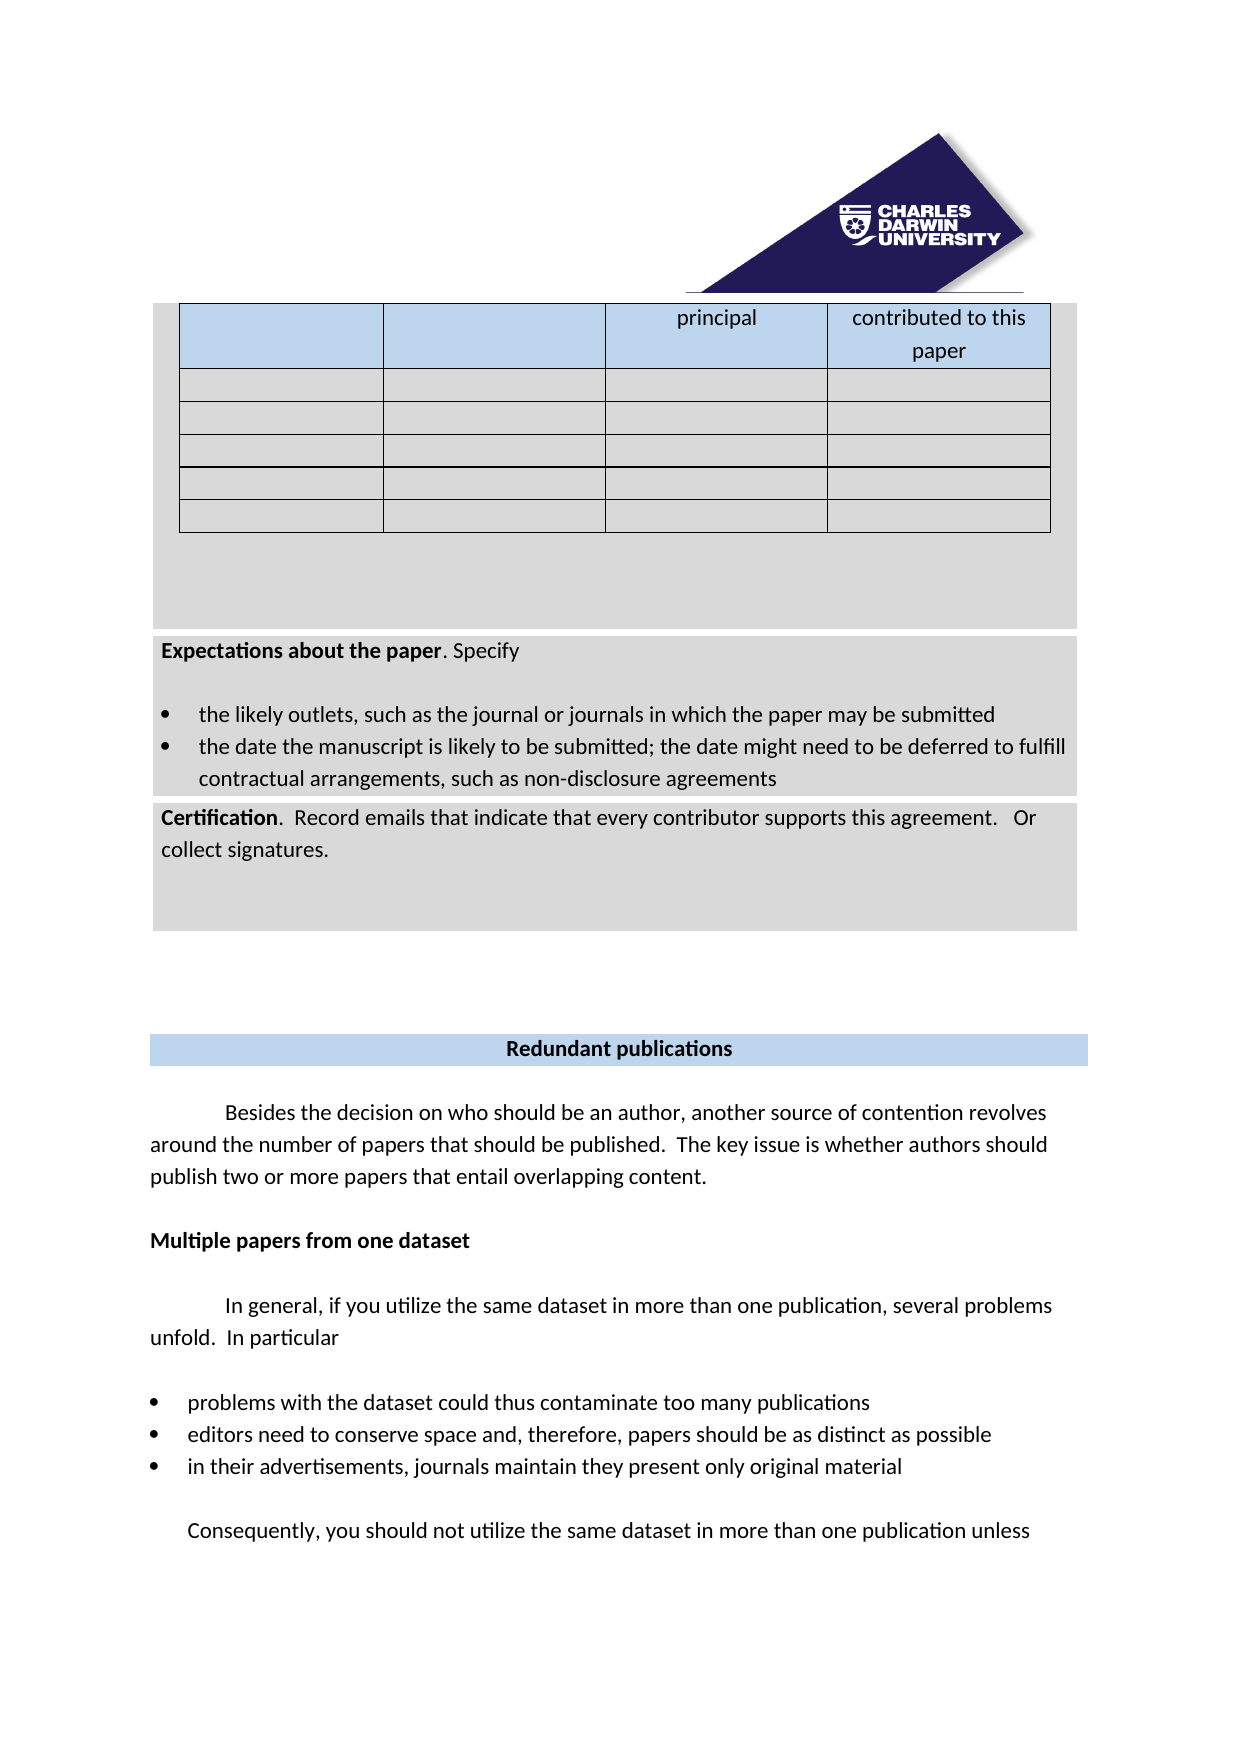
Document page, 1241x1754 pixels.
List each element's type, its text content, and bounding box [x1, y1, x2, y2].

text In general, if you utilize the same dataset in more than one publication, several problems unfold. In particular [150, 1291, 1090, 1351]
picture [633, 73, 1091, 293]
list problems with the dataset could thus contaminate too many publications [150, 1388, 1090, 1416]
list in their advertisements, journals maintain they present only original material [150, 1452, 1090, 1480]
text Consequently, you should not utilize the same dataset in more than one publication unless [187, 1516, 1090, 1544]
list editors need to conserve space and, therefore, papers should be as distinct as possible [150, 1420, 1090, 1448]
text Multiple papers from one dataset [150, 1227, 1090, 1255]
text Besides the decision on who should be an author, another source of contention revolves around the number of papers that should be published. The key issue is whether authors should publish two or more papers that entail overlapping content. [150, 1098, 1090, 1190]
table_header Redundant publications [150, 1034, 1088, 1066]
table_cell Certification. Record emails that indicate that every contributor supports this agreement. Or collect signatures. [153, 803, 1077, 931]
table_cell Expectations about the paper. Specify the likely outlets, such as the journal or journals in which the paper may be submitted the date the manuscript is likely to be submitted; the date might need to be deferred to fulfill contractual arrangements, such as non-disclosure agreements [153, 636, 1077, 796]
